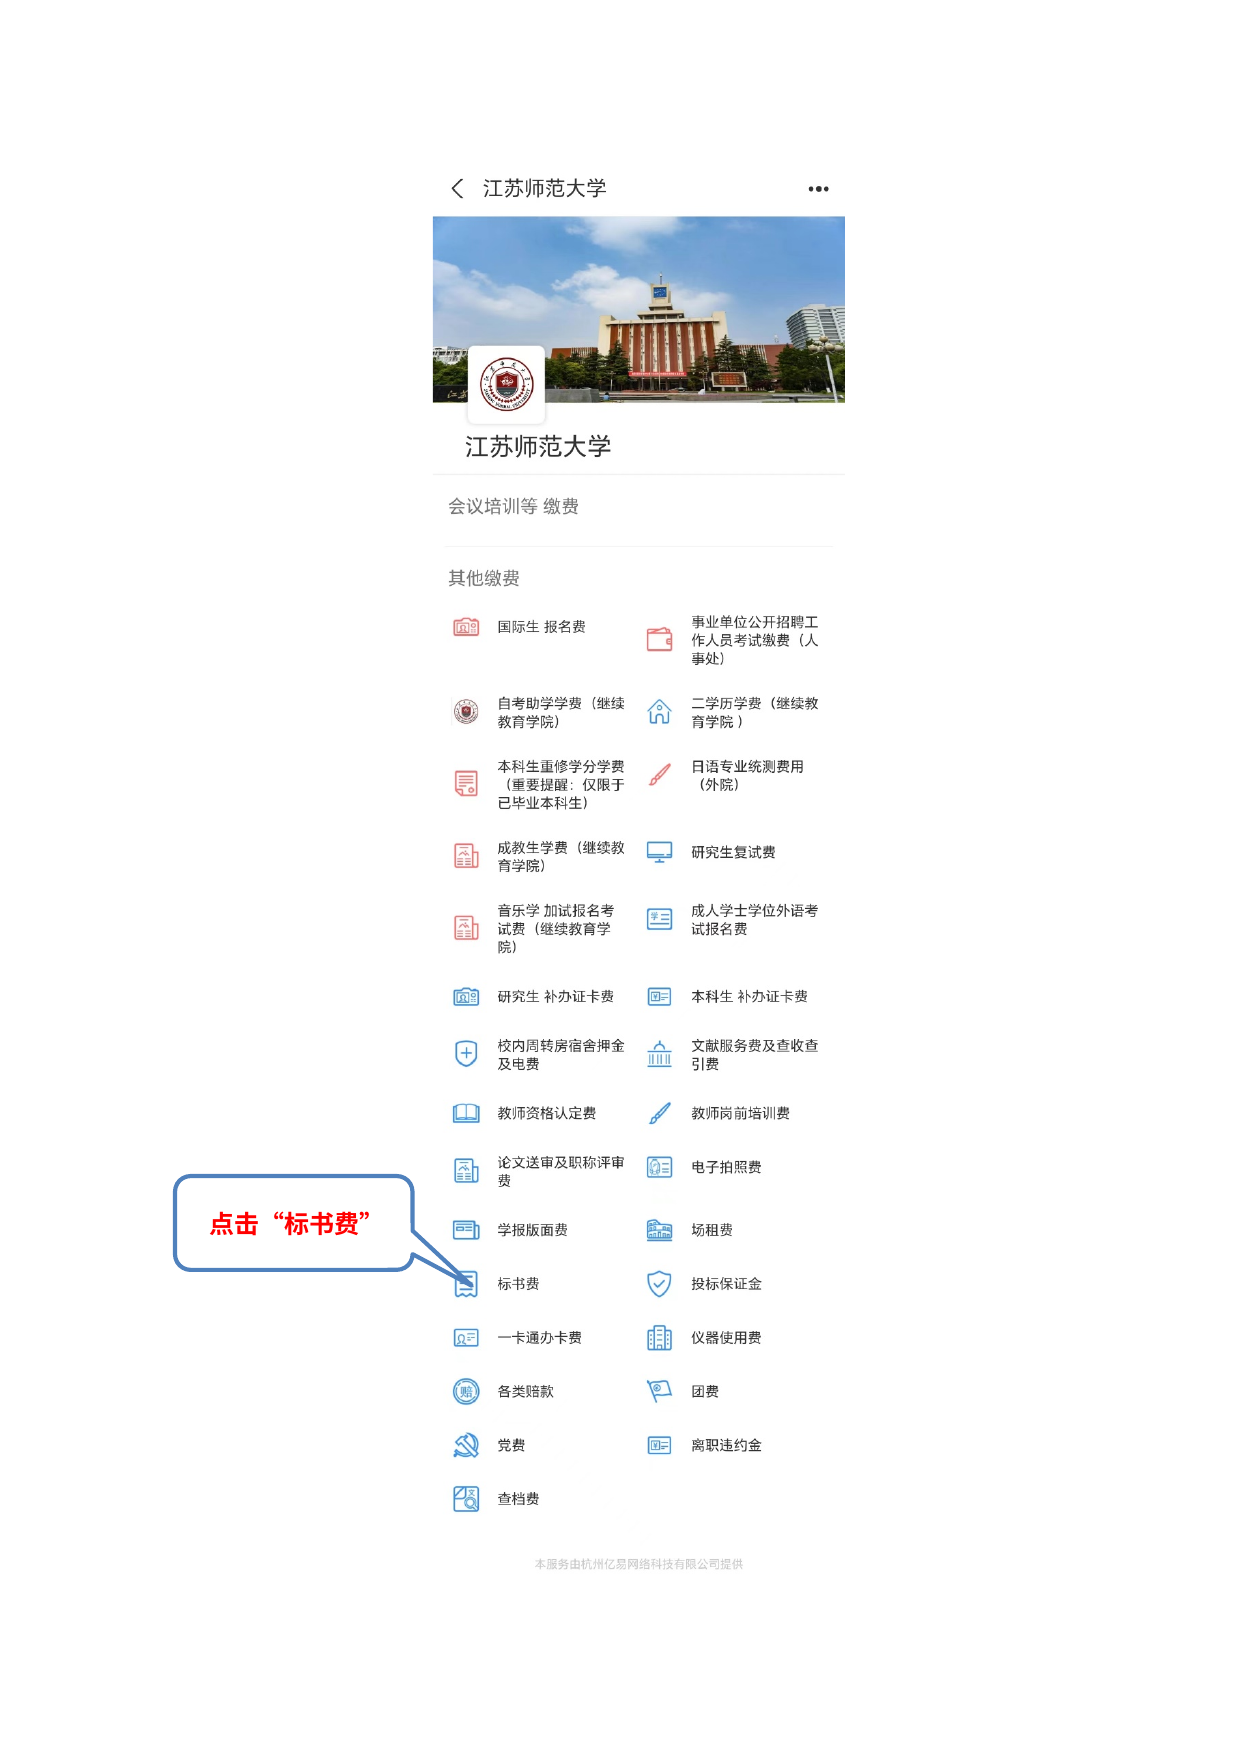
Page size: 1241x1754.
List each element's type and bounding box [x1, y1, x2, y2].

picture [432, 162, 845, 1584]
